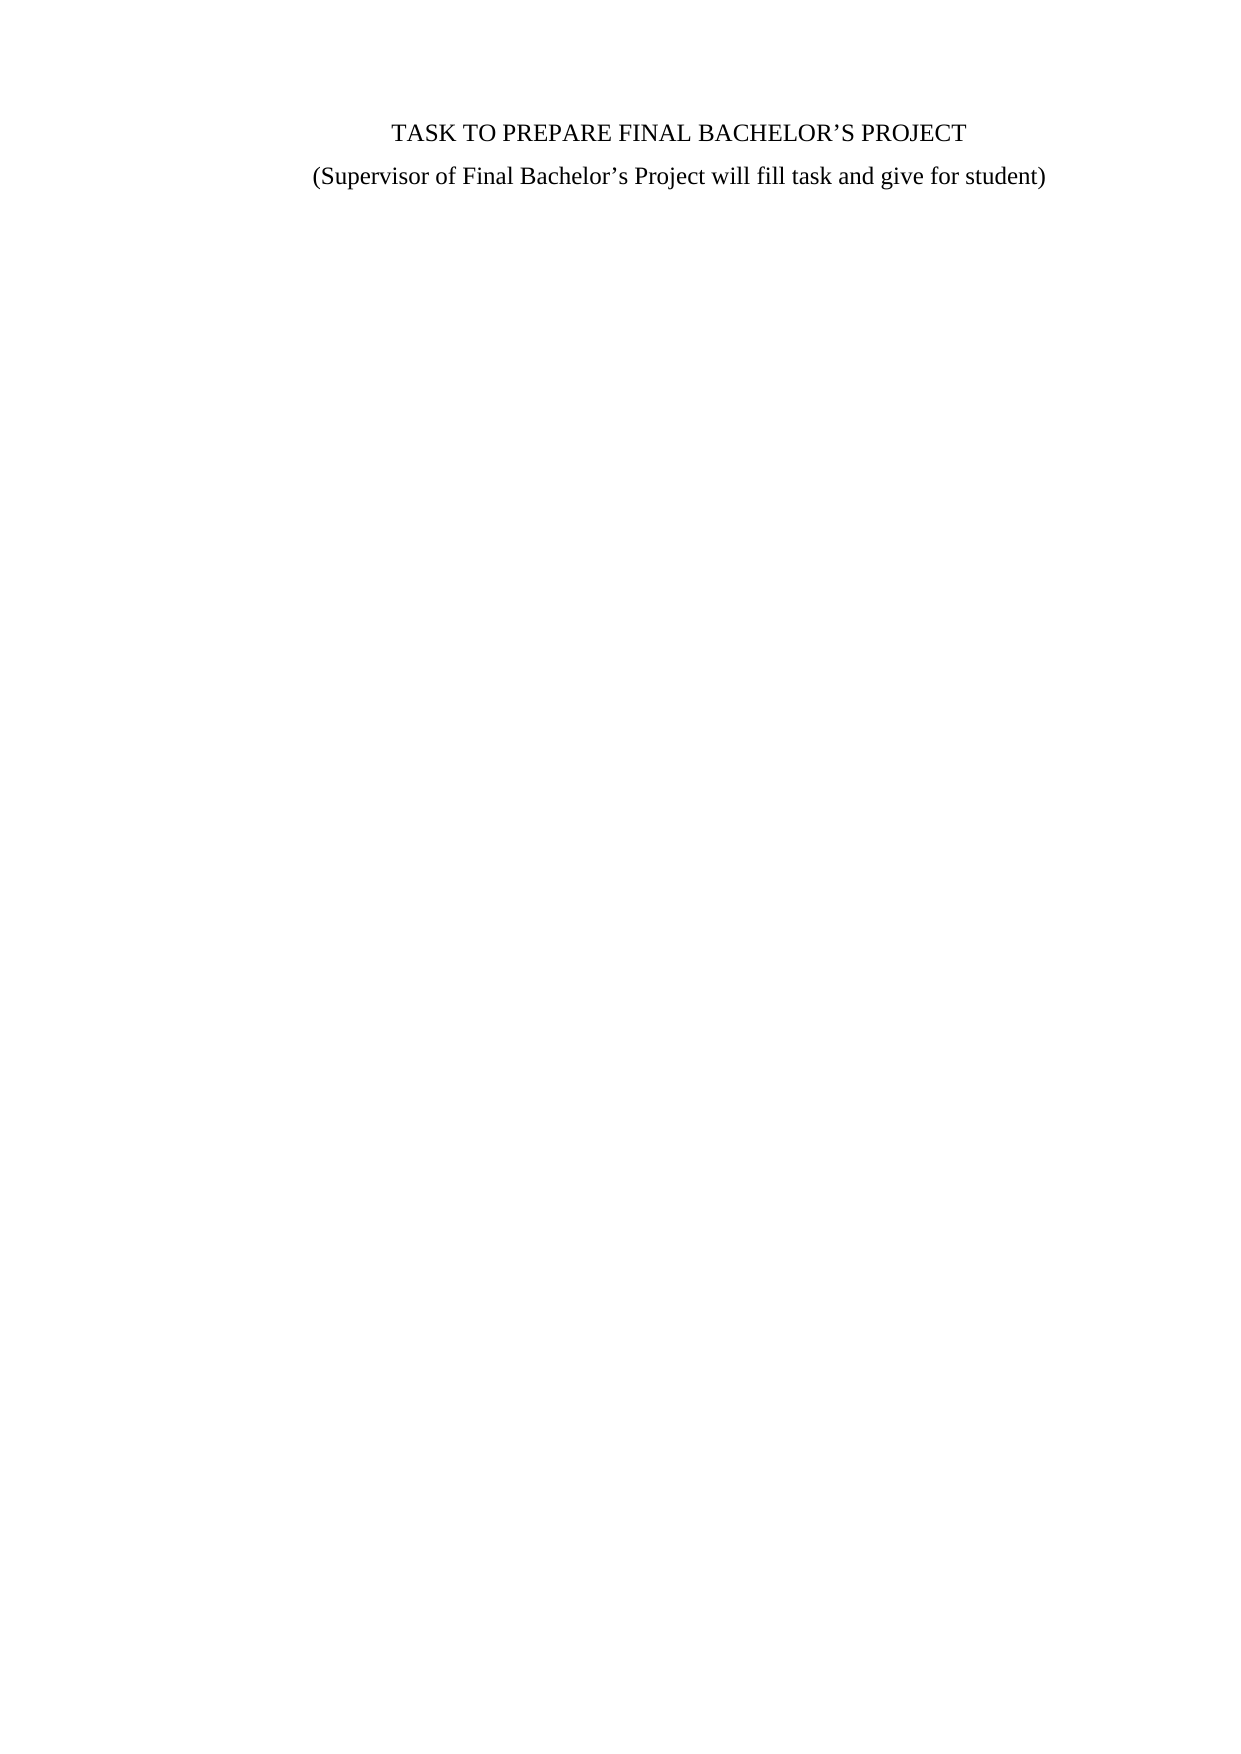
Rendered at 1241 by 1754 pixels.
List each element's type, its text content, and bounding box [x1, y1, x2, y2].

text (Supervisor of Final Bachelor’s Project will fill task and give for student) [177, 161, 1181, 190]
text TASK TO PREPARE FINAL BACHELOR’S PROJECT [177, 118, 1181, 147]
